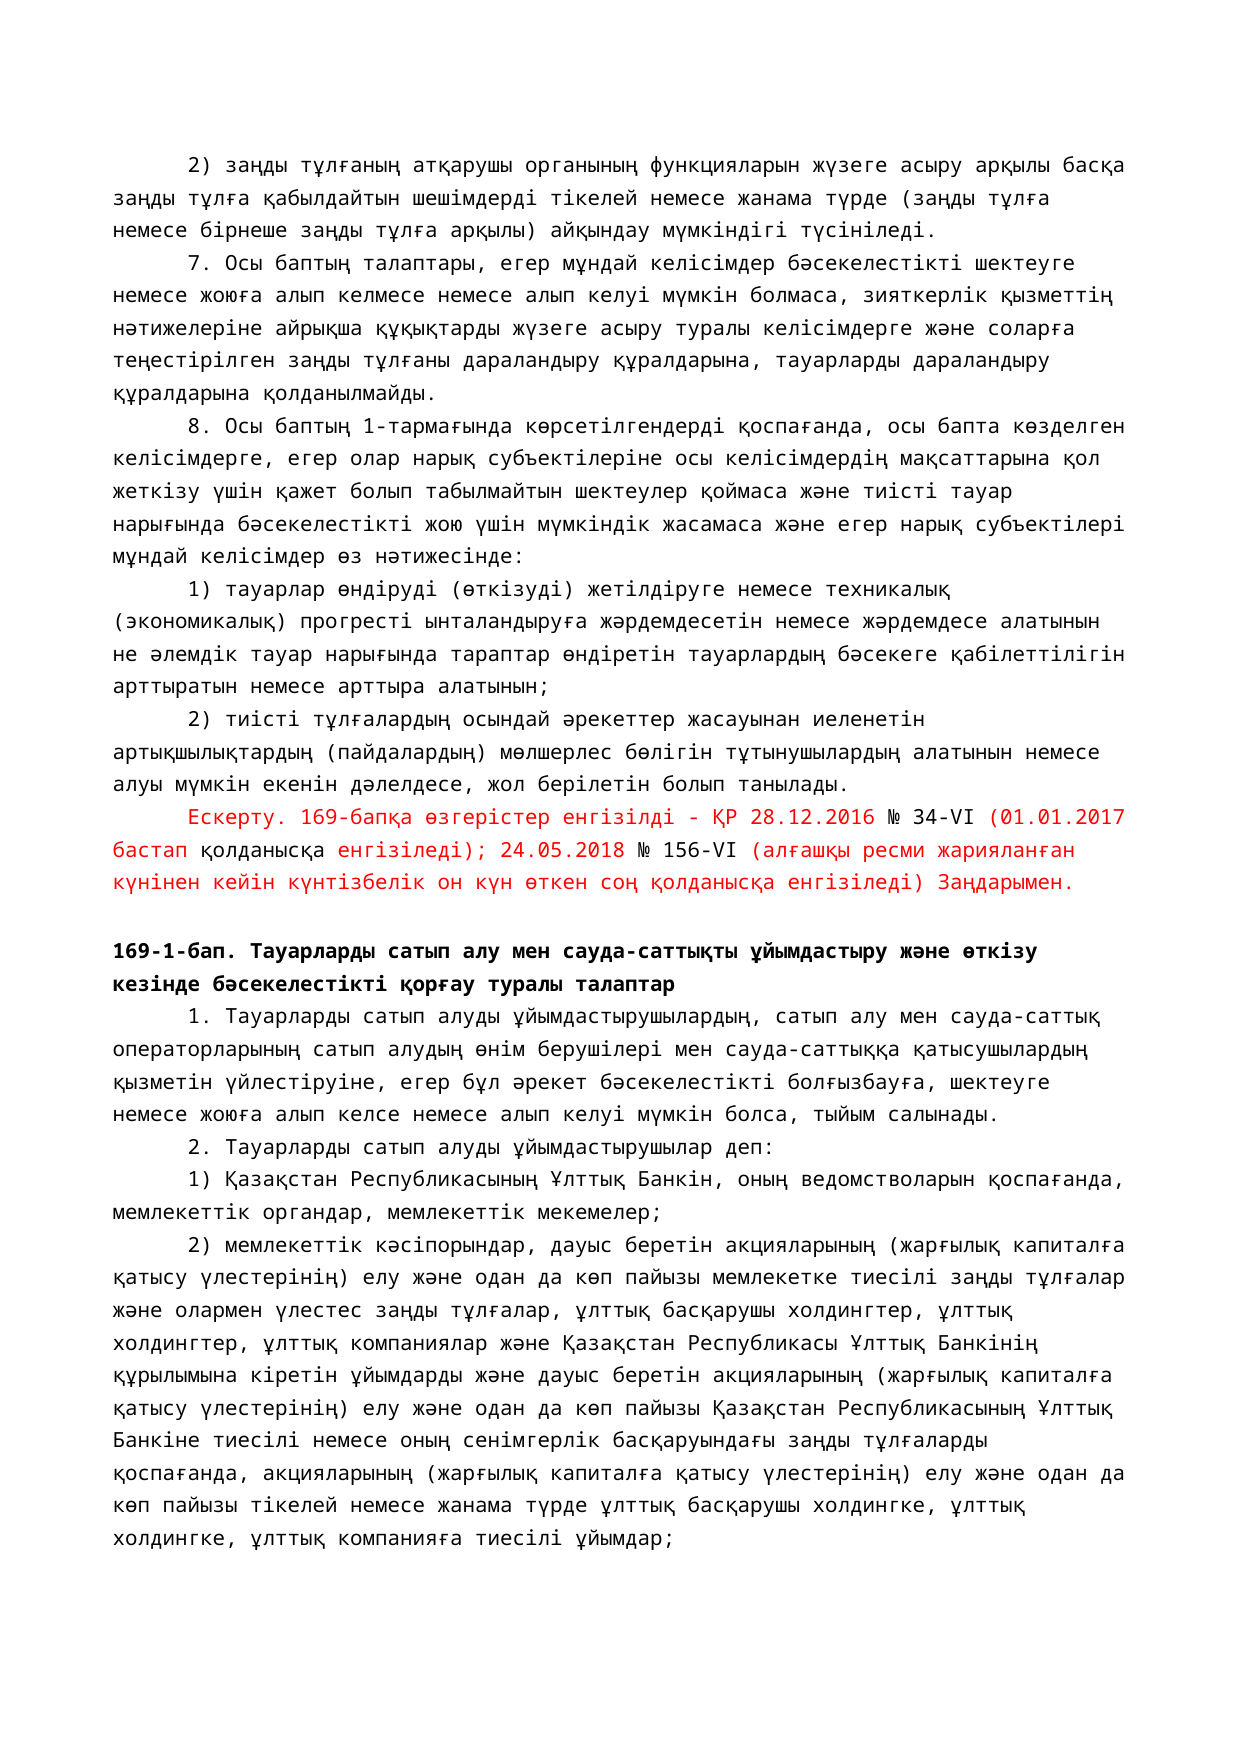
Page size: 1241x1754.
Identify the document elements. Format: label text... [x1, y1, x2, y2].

text 7. Осы баптың талаптары, егер мұндай келісімдер бәсекелестікті шектеуге немесе жоюға алып келмесе немесе алып келуі мүмкін болмаса, зияткерлiк қызметтiң нәтижелерiне айрықша құқықтарды жүзеге асыру туралы келiсiмдерге және соларға теңестiрiлген заңды тұлғаны дараландыру құралдарына, тауарларды дараландыру құралдарына қолданылмайды. [112, 248, 1128, 407]
text Ескерту. 169-бапқа өзгерістер енгізілді - ҚР 28.12.2016 № 34-VI (01.01.2017 бастап қолданысқа енгізіледі); 24.05.2018 № 156-VI (алғашқы ресми жарияланған күнінен кейін күнтізбелік он күн өткен соң қолданысқа енгізіледі) Заңдарымен. [112, 802, 1128, 932]
text 2) тиiстi тұлғалардың осындай әрекеттер жасауынан иеленетiн артықшылықтардың (пайдалардың) мөлшерлес бөлiгiн тұтынушылардың алатынын немесе алуы мүмкiн екенін дәлелдесе, жол берiлетін болып танылады. [112, 704, 1128, 798]
text 1) тауарлар өндiрудi (өткiзудi) жетiлдiруге немесе техникалық (экономикалық) прогресті ынталандыруға жәрдемдесетін немесе жәрдемдесе алатынын не әлемдiк тауар нарығында тараптар өндіретін тауарлардың бәсекеге қабiлеттiлiгiн арттыратын немесе арттыра алатынын; [112, 574, 1128, 700]
text 169-1-бап. Тауарларды сатып алу мен сауда-саттықты ұйымдастыру және өткізу кезінде бәсекелестікті қорғау туралы талаптар [112, 936, 1128, 997]
text 2) заңды тұлғаның атқарушы органының функцияларын жүзеге асыру арқылы басқа заңды тұлға қабылдайтын шешімдерді тікелей немесе жанама түрде (заңды тұлға немесе бірнеше заңды тұлға арқылы) айқындау мүмкіндігі түсініледі. [112, 150, 1128, 244]
text 8. Осы баптың 1-тармағында көрсетілгендерді қоспағанда, осы бапта көзделген келiсiмдерге, егер олар нарық субъектiлерiне осы келiсiмдердiң мақсаттарына қол жеткiзу үшiн қажет болып табылмайтын шектеулер қоймаса және тиiстi тауар нарығында бәсекелестiктi жою үшiн мүмкiндiк жасамаса және егер нарық субъектiлерi мұндай келiсiмдер өз нәтижесiнде: [112, 411, 1128, 570]
text 2. Тауарларды сатып алуды ұйымдастырушылар деп: [112, 1132, 1128, 1160]
text 1) Қазақстан Республикасының Ұлттық Банкін, оның ведомстволарын қоспағанда, мемлекеттік органдар, мемлекеттік мекемелер; [112, 1164, 1128, 1226]
text 2) мемлекеттік кәсіпорындар, дауыс беретін акцияларының (жарғылық капиталға қатысу үлестерінің) елу және одан да көп пайызы мемлекетке тиесілі заңды тұлғалар және олармен үлестес заңды тұлғалар, ұлттық басқарушы холдингтер, ұлттық холдингтер, ұлттық компаниялар және Қазақстан Республикасы Ұлттық Банкінің құрылымына кіретін ұйымдарды және дауыс беретін акцияларының (жарғылық капиталға қатысу үлестерінің) елу және одан да көп пайызы Қазақстан Республикасының Ұлттық Банкіне тиесілі немесе оның сенімгерлік басқаруындағы заңды тұлғаларды қоспағанда, акцияларының (жарғылық капиталға қатысу үлестерінің) елу және одан да көп пайызы тікелей немесе жанама түрде ұлттық басқарушы холдингке, ұлттық холдингке, ұлттық компанияға тиесілі ұйымдар; [112, 1230, 1128, 1552]
text 1. Тауарларды сатып алуды ұйымдастырушылардың, сатып алу мен сауда-саттық операторларының сатып алудың өнім берушілері мен сауда-саттыққа қатысушылардың қызметін үйлестіруіне, егер бұл әрекет бәсекелестікті болғызбауға, шектеуге немесе жоюға алып келсе немесе алып келуі мүмкін болса, тыйым салынады. [112, 1002, 1128, 1128]
